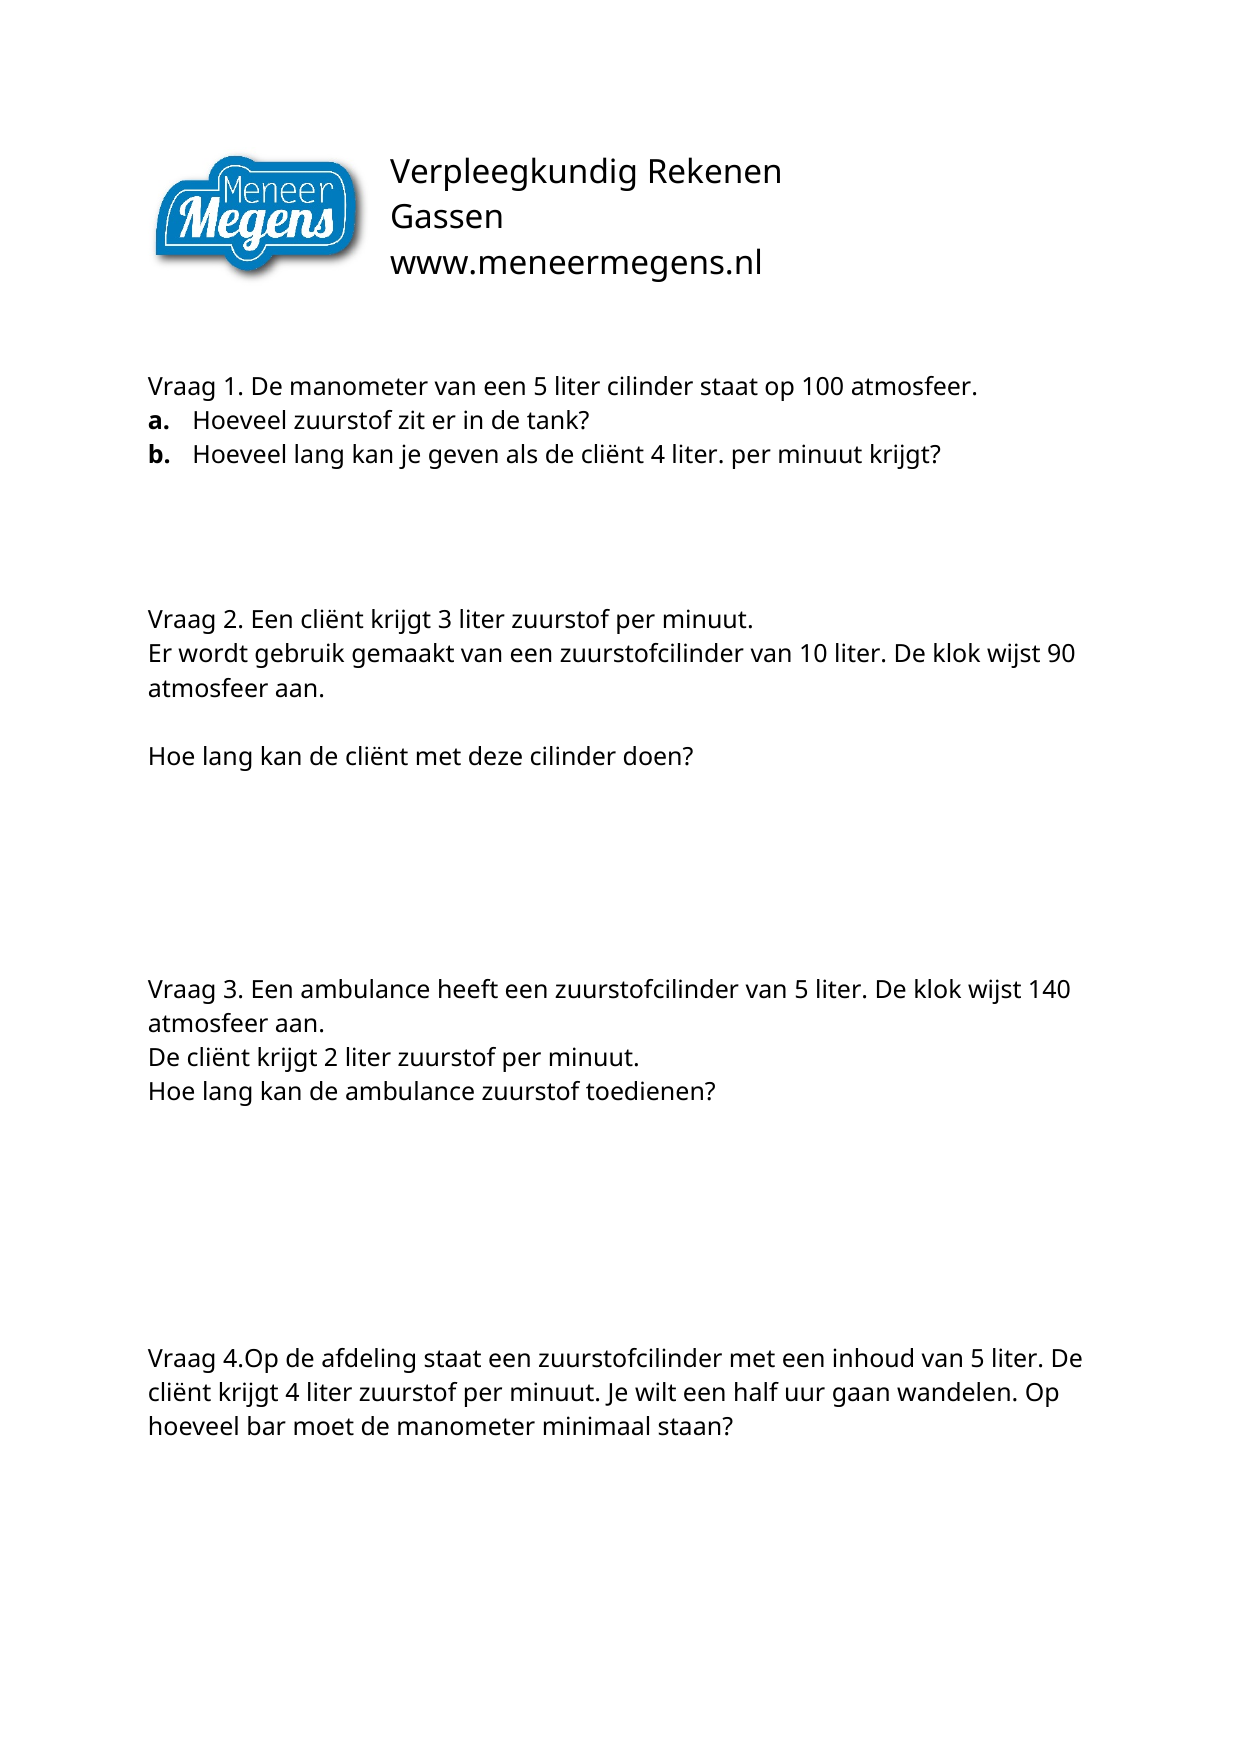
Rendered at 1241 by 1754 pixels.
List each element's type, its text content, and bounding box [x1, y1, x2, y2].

text Er wordt gebruik gemaakt van een zuurstofcilinder van 10 liter. De klok wijst 90 atmosfeer aan. [148, 636, 1093, 704]
text www.meneermegens.nl [372, 238, 1093, 284]
text De cliënt krijgt 2 liter zuurstof per minuut. [148, 1039, 1093, 1074]
list Hoeveel lang kan je geven als de cliënt 4 liter. per minuut krijgt? [148, 437, 1093, 471]
text Gassen [372, 193, 1093, 238]
text Vraag 1. De manometer van een 5 liter cilinder staat op 100 atmosfeer. [148, 369, 1093, 403]
text Vraag 4.Op de afdeling staat een zuurstofcilinder met een inhoud van 5 liter. De cliënt krijgt 4 liter zuurstof per minuut. Je wilt een half uur gaan wandelen. Op hoeveel bar moet de manometer minimaal staan? [148, 1341, 1093, 1443]
picture [147, 147, 372, 287]
text Verpleegkundig Rekenen [372, 148, 1093, 193]
text Hoe lang kan de cliënt met deze cilinder doen? [148, 738, 1093, 772]
list Hoeveel zuurstof zit er in de tank? [148, 403, 1093, 437]
text Vraag 3. Een ambulance heeft een zuurstofcilinder van 5 liter. De klok wijst 140 atmosfeer aan. [148, 971, 1093, 1039]
text Vraag 2. Een cliënt krijgt 3 liter zuurstof per minuut. [148, 602, 1093, 636]
text Hoe lang kan de ambulance zuurstof toedienen? [148, 1074, 1093, 1108]
